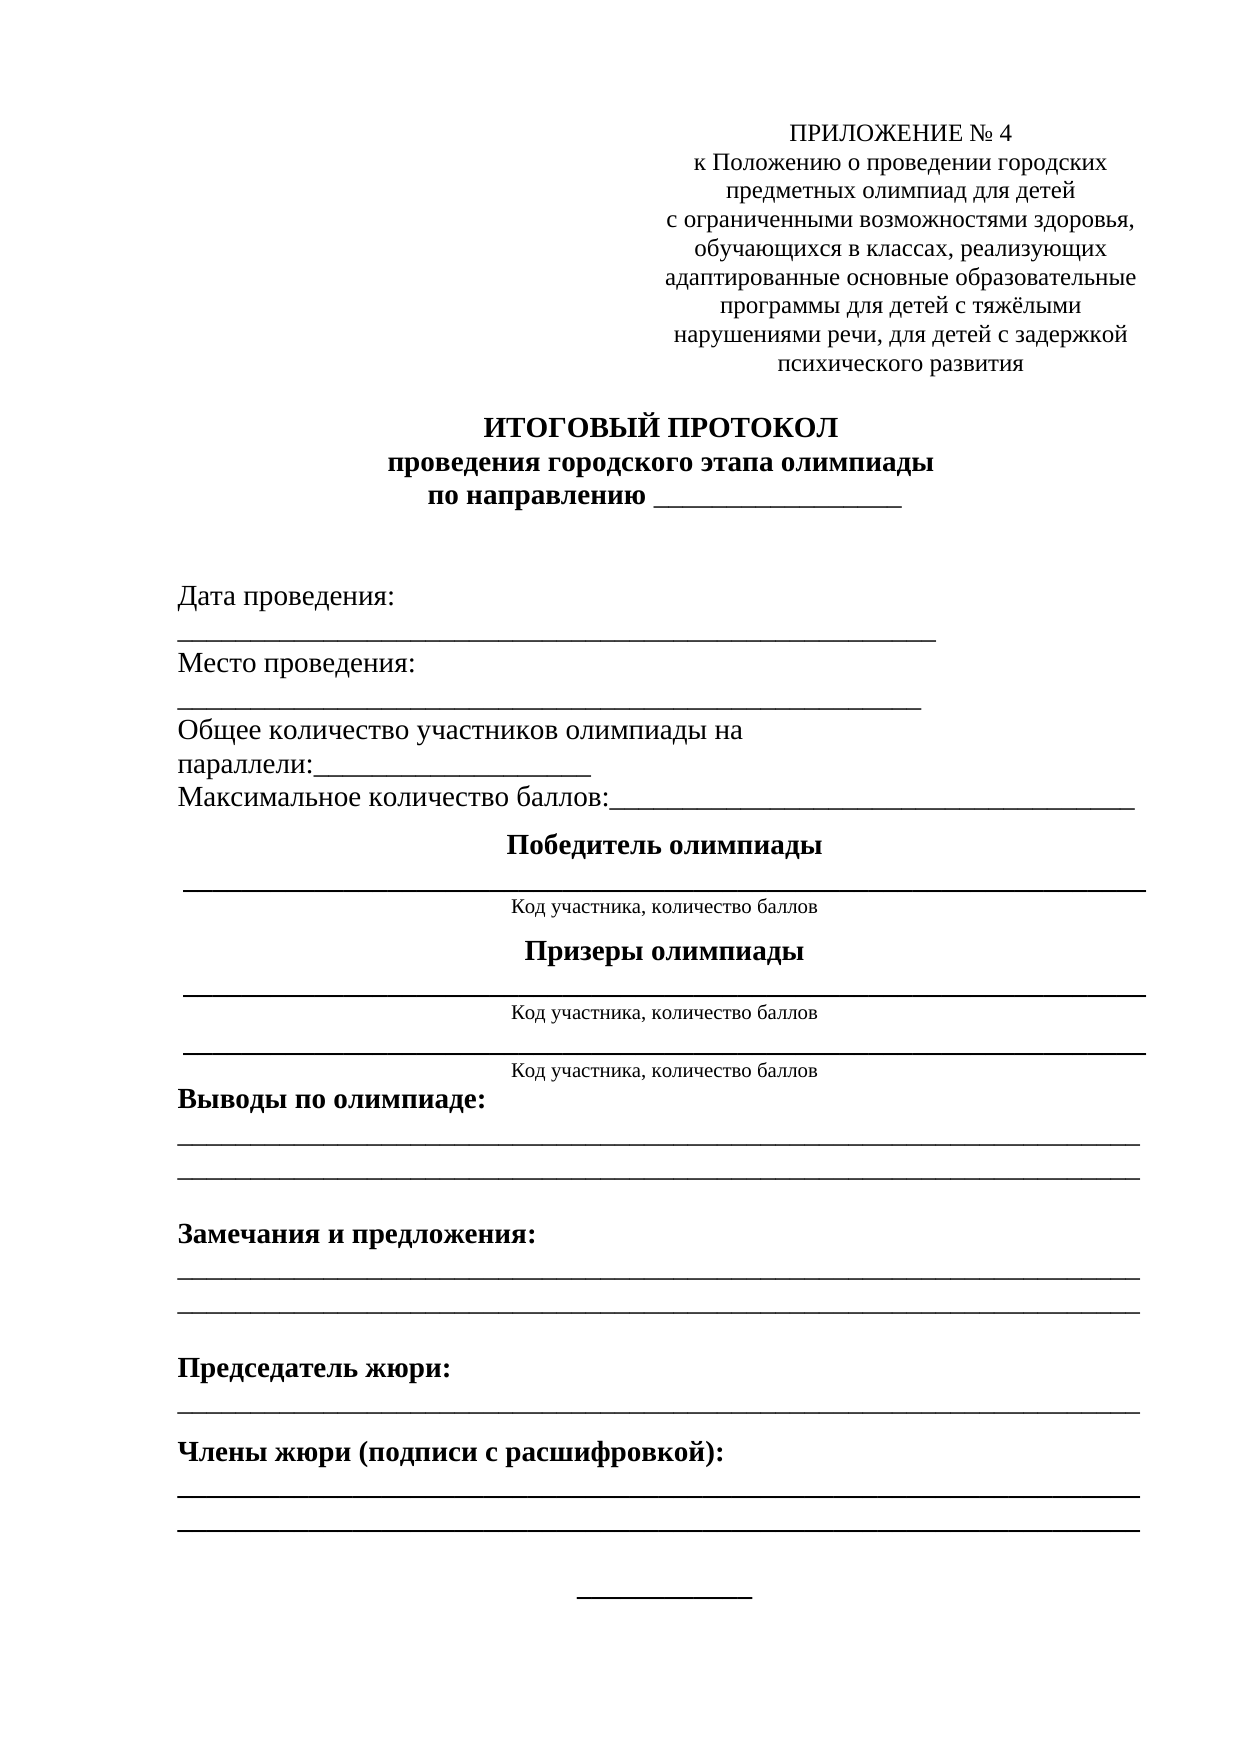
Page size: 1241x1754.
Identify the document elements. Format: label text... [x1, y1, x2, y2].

text ____________ [177, 1568, 1152, 1601]
text __________________________________________________________________ [177, 966, 1152, 1000]
text Максимальное количество баллов:____________________________________ [177, 779, 1152, 813]
text Члены жюри (подписи с расшифровкой): [177, 1434, 1152, 1467]
text Выводы по олимпиаде: [177, 1082, 1152, 1115]
text Председатель жюри: __________________________________________________________________ [177, 1350, 1152, 1417]
text __________________________________________________________________ [177, 861, 1152, 894]
text ____________________________________________________________________________________________________________________________________ [177, 1467, 1152, 1534]
text Код участника, количество баллов [177, 1057, 1152, 1082]
text Место проведения: ___________________________________________________ [177, 645, 1152, 712]
text ИТОГОВЫЙ ПРОТОКОЛ проведения городского этапа олимпиады по направлению _________________ [177, 410, 1152, 511]
text __________________________________________________________________ [177, 1249, 1152, 1283]
text __________________________________________________________________ [177, 1024, 1152, 1057]
text Код участника, количество баллов [177, 1000, 1152, 1024]
text к Положению о проведении городских предметных олимпиад для детей [650, 147, 1152, 204]
text Общее количество участников олимпиады на параллели:___________________ [177, 712, 1152, 779]
text Код участника, количество баллов [177, 894, 1152, 918]
text Победитель олимпиады [177, 827, 1152, 861]
text Дата проведения: ____________________________________________________ [177, 578, 1152, 645]
text с ограниченными возможностями здоровья, обучающихся в классах, реализующих адаптированные основные образовательные программы для детей с тяжёлыми нарушениями речи, для детей с задержкой психического развития [650, 204, 1152, 377]
text ПРИЛОЖЕНИЕ № 4 [650, 118, 1152, 147]
text __________________________________________________________________ [177, 1149, 1152, 1182]
text __________________________________________________________________ [177, 1115, 1152, 1149]
text __________________________________________________________________ [177, 1283, 1152, 1316]
text Замечания и предложения: [177, 1216, 1152, 1249]
text Призеры олимпиады [177, 933, 1152, 966]
